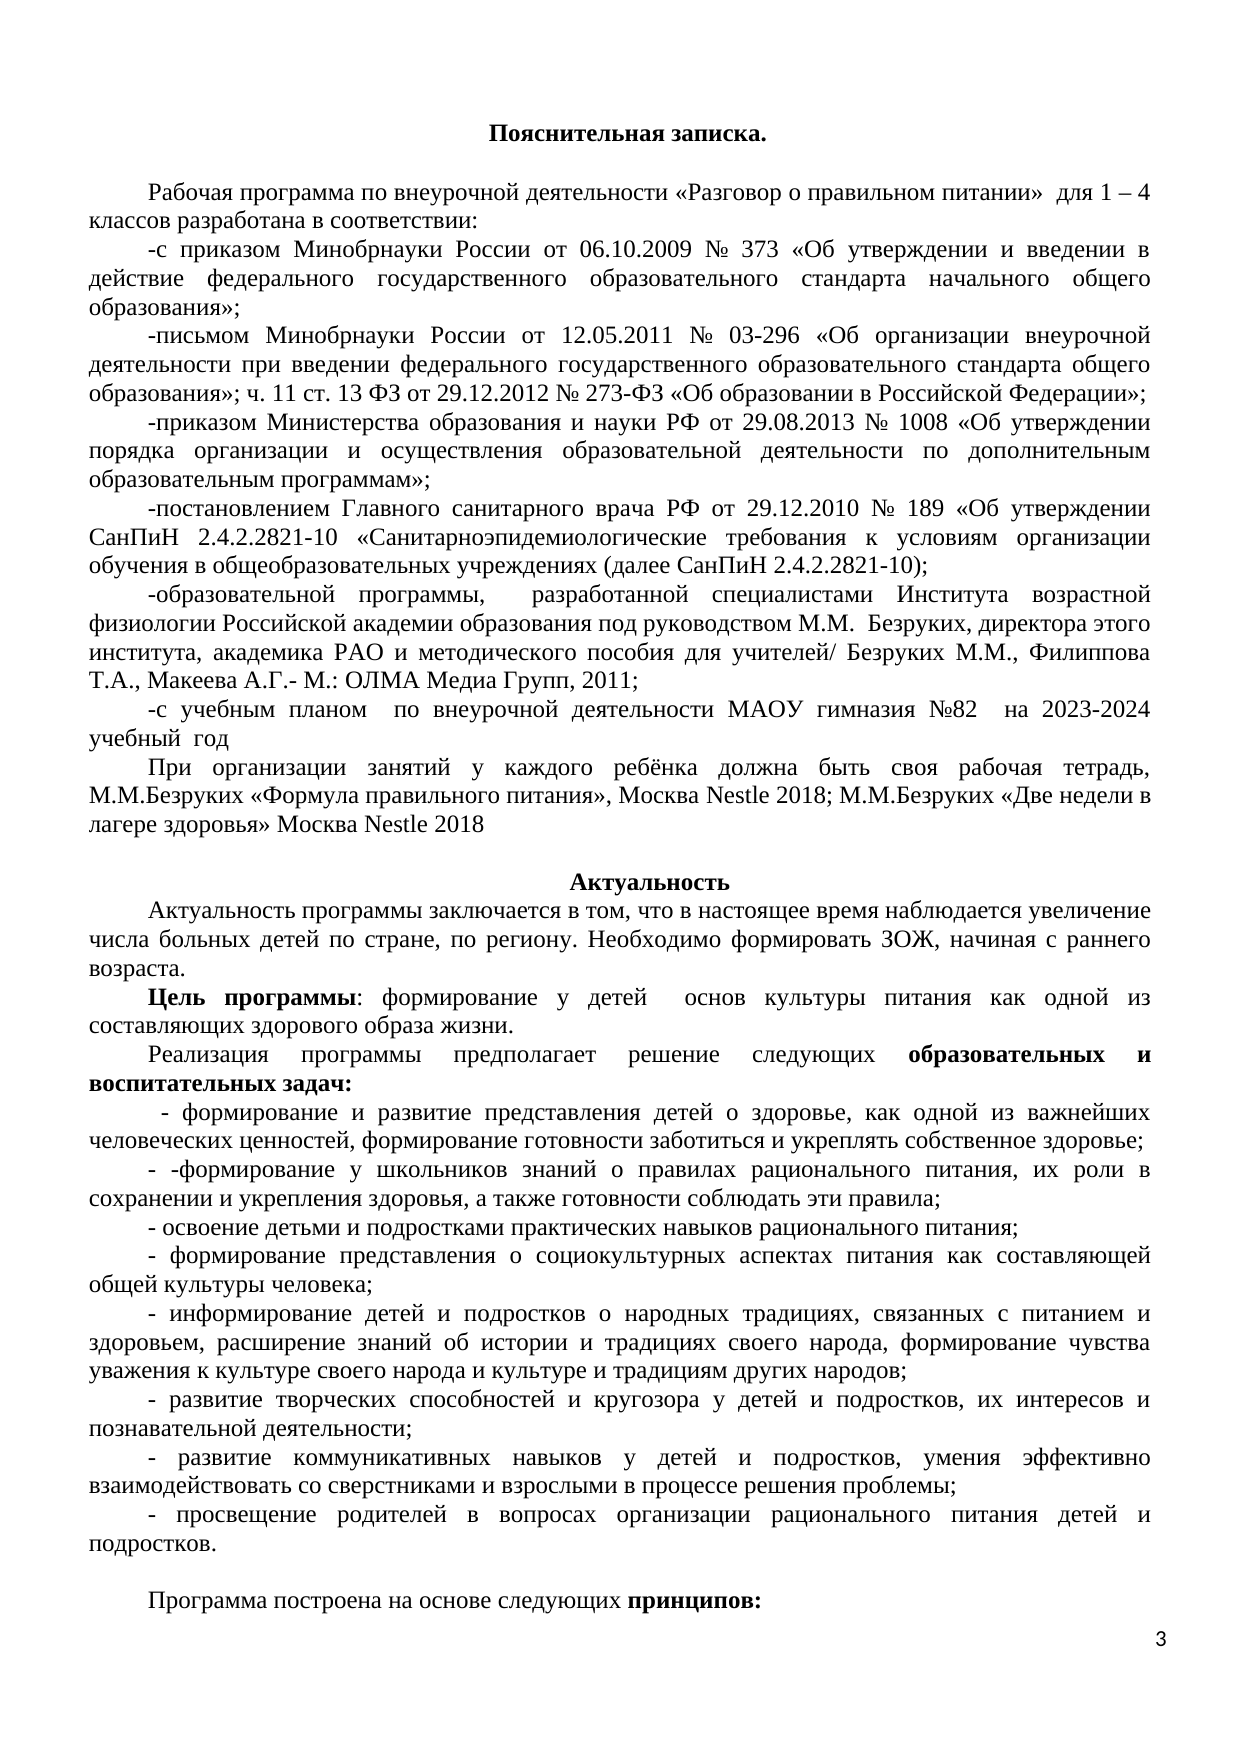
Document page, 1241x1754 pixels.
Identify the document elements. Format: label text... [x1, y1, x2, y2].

text - развитие коммуникативных навыков у детей и подростков, умения эффективно взаимодействовать со сверстниками и взрослыми в процессе решения проблемы; [88, 1442, 1152, 1499]
text - информирование детей и подростков о народных традициях, связанных с питанием и здоровьем, расширение знаний об истории и традициях своего народа, формирование чувства уважения к культуре своего народа и культуре и традициям других народов; [88, 1298, 1152, 1384]
text При организации занятий у каждого ребёнка должна быть своя рабочая тетрадь, М.М.Безруких «Формула правильного питания», Москва Nestle 2018; М.М.Безруких «Две недели в лагере здоровья» Москва Nestle 2018 [88, 752, 1152, 838]
text -постановлением Главного санитарного врача РФ от 29.12.2010 № 189 «Об утверждении СанПиН 2.4.2.2821-10 «Санитарноэпидемиологические требования к условиям организации обучения в общеобразовательных учреждениях (далее СанПиН 2.4.2.2821-10); [88, 493, 1152, 579]
text - формирование и развитие представления детей о здоровье, как одной из важнейших человеческих ценностей, формирование готовности заботиться и укреплять собственное здоровье; [88, 1097, 1152, 1154]
text -с учебным планом по внеурочной деятельности МАОУ гимназия №82 на 2023-2024 учебный год [88, 694, 1152, 752]
text - просвещение родителей в вопросах организации рационального питания детей и подростков. [88, 1499, 1152, 1557]
text Рабочая программа по внеурочной деятельности «Разговор о правильном питании» для 1 – 4 классов разработана в соответствии: [88, 177, 1152, 234]
text - развитие творческих способностей и кругозора у детей и подростков, их интересов и познавательной деятельности; [88, 1384, 1152, 1442]
text Актуальность программы заключается в том, что в настоящее время наблюдается увеличение числа больных детей по стране, по региону. Необходимо формировать ЗОЖ, начиная с раннего возраста. [88, 895, 1152, 982]
text Пояснительная записка. [88, 118, 1167, 147]
text -с приказом Минобрнауки России от 06.10.2009 № 373 «Об утверждении и введении в действие федерального государственного образовательного стандарта начального общего образования»; [88, 234, 1152, 320]
text - формирование представления о социокультурных аспектах питания как составляющей общей культуры человека; [88, 1240, 1152, 1298]
text - освоение детьми и подростками практических навыков рационального питания; [88, 1212, 1152, 1240]
text Реализация программы предполагает решение следующих образовательных и воспитательных задач: [88, 1039, 1152, 1097]
text -приказом Министерства образования и науки РФ от 29.08.2013 № 1008 «Об утверждении порядка организации и осуществления образовательной деятельности по дополнительным образовательным программам»; [88, 407, 1152, 493]
text -письмом Минобрнауки России от 12.05.2011 № 03-296 «Об организации внеурочной деятельности при введении федерального государственного образовательного стандарта общего образования»; ч. 11 ст. 13 ФЗ от 29.12.2012 № 273-ФЗ «Об образовании в Российской Федерации»; [88, 320, 1152, 407]
text - -формирование у школьников знаний о правилах рационального питания, их роли в сохранении и укрепления здоровья, а также готовности соблюдать эти правила; [88, 1154, 1152, 1212]
text Актуальность [88, 867, 1152, 895]
text Программа построена на основе следующих принципов: [88, 1585, 1152, 1614]
text Цель программы: формирование у детей основ культуры питания как одной из составляющих здорового образа жизни. [88, 982, 1152, 1039]
text -образовательной программы, разработанной специалистами Института возрастной физиологии Российской академии образования под руководством М.М. Безруких, директора этого института, академика РАО и методического пособия для учителей/ Безруких М.М., Филиппова Т.А., Макеева А.Г.- М.: ОЛМА Медиа Групп, 2011; [88, 579, 1152, 694]
